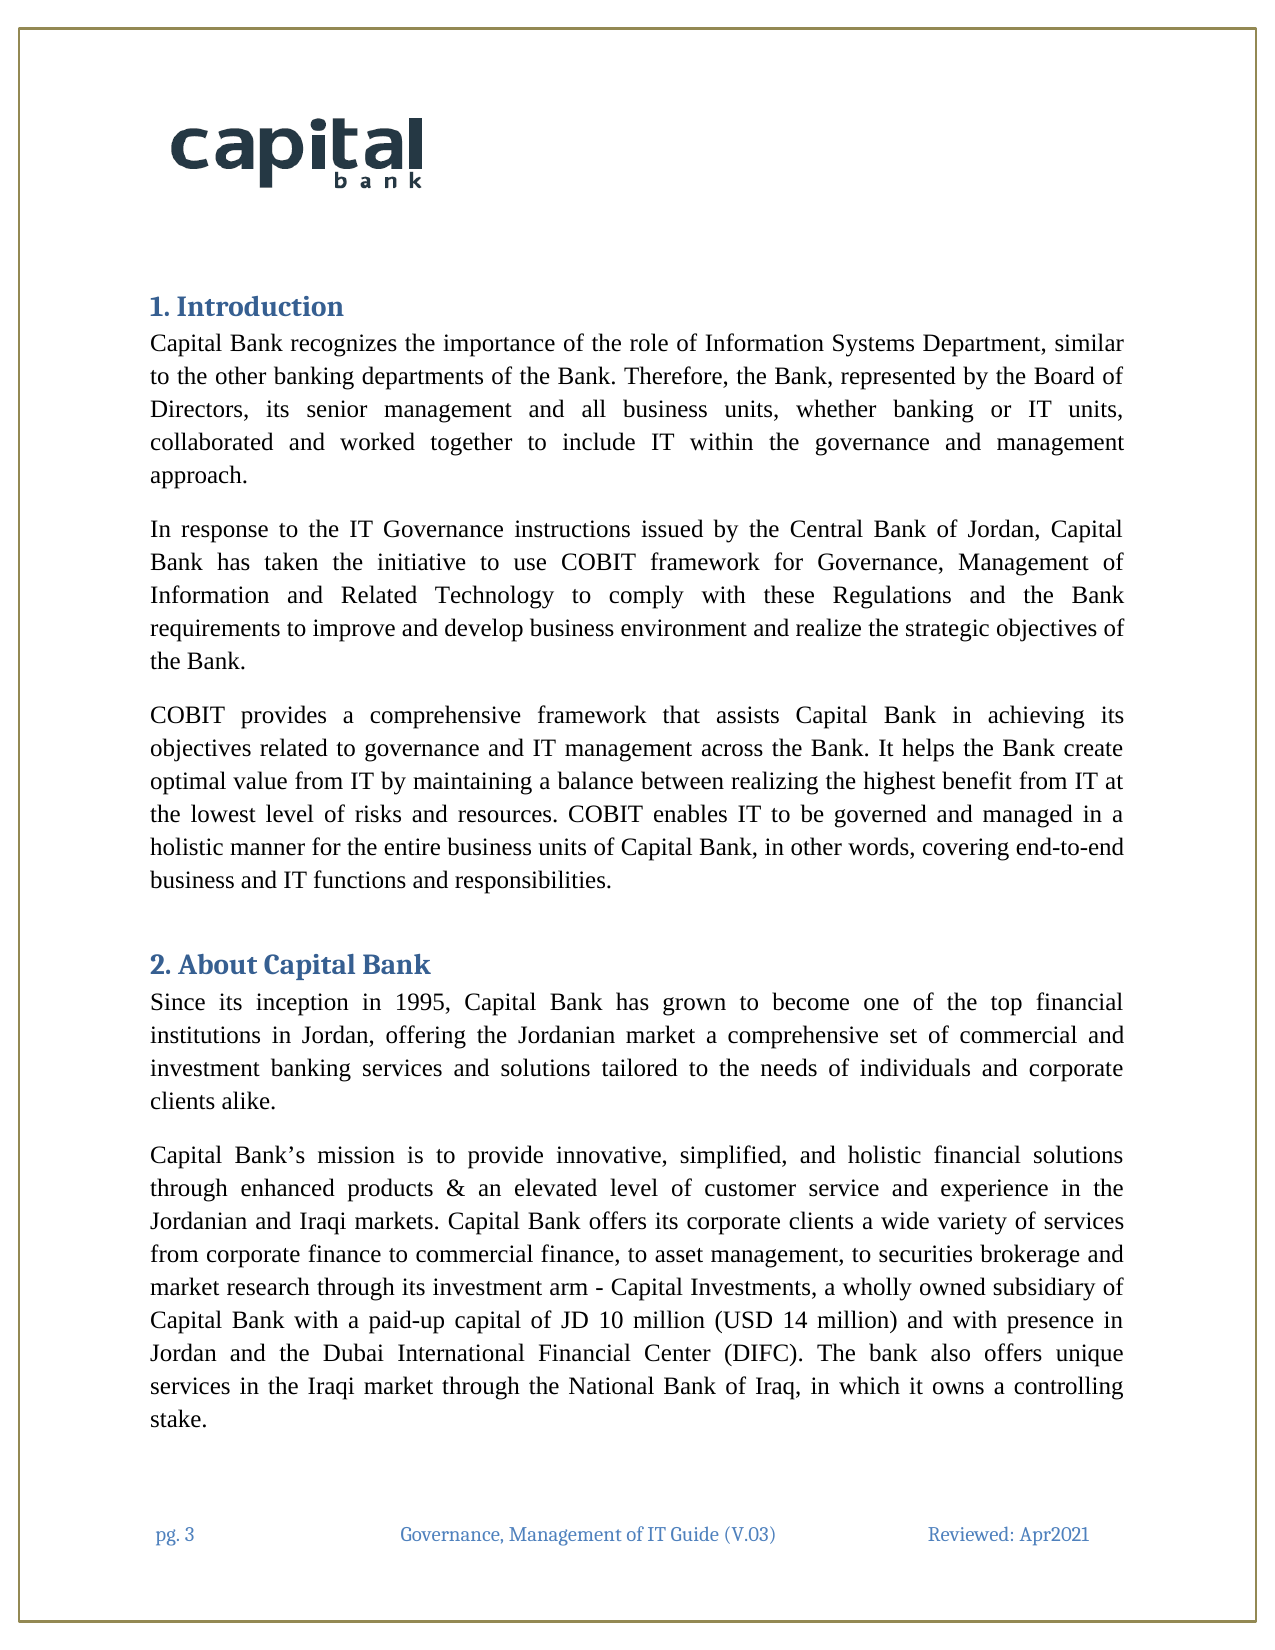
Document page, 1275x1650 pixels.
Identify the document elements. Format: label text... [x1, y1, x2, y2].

text Capital Bank recognizes the importance of the role of Information Systems Department, similar to the other banking departments of the Bank. Therefore, the Bank, represented by the Board of Directors, its senior management and all business units, whether banking or IT units, collaborated and worked together to include IT within the governance and management approach. [150, 328, 1125, 489]
text COBIT provides a comprehensive framework that assists Capital Bank in achieving its objectives related to governance and IT management across the Bank. It helps the Bank create optimal value from IT by maintaining a balance between realizing the highest benefit from IT at the lowest level of risks and resources. COBIT enables IT to be governed and managed in a holistic manner for the entire business units of Capital Bank, in other words, covering end-to-end business and IT functions and responsibilities. [150, 700, 1125, 894]
text Capital Bank’s mission is to provide innovative, simplified, and holistic financial solutions through enhanced products & an elevated level of customer service and experience in the Jordanian and Iraqi markets. Capital Bank offers its corporate clients a wide variety of services from corporate finance to commercial finance, to asset management, to securities brokerage and market research through its investment arm - Capital Investments, a wholly owned subsidiary of Capital Bank with a paid-up capital of JD 10 million (USD 14 million) and with presence in Jordan and the Dubai International Financial Center (DIFC). The bank also offers unique services in the Iraqi market through the National Bank of Iraq, in which it owns a controlling stake. [150, 1140, 1125, 1433]
subtitle 1. Introduction [150, 290, 1125, 323]
subtitle 2. About Capital Bank [150, 948, 1125, 982]
picture [150, 103, 438, 212]
text In response to the IT Governance instructions issued by the Central Bank of Jordan, Capital Bank has taken the initiative to use COBIT framework for Governance, Management of Information and Related Technology to comply with these Regulations and the Bank requirements to improve and develop business environment and realize the strategic objectives of the Bank. [150, 514, 1125, 675]
text Since its inception in 1995, Capital Bank has grown to become one of the top financial institutions in Jordan, offering the Jordanian market a comprehensive set of commercial and investment banking services and solutions tailored to the needs of individuals and corporate clients alike. [150, 987, 1125, 1115]
